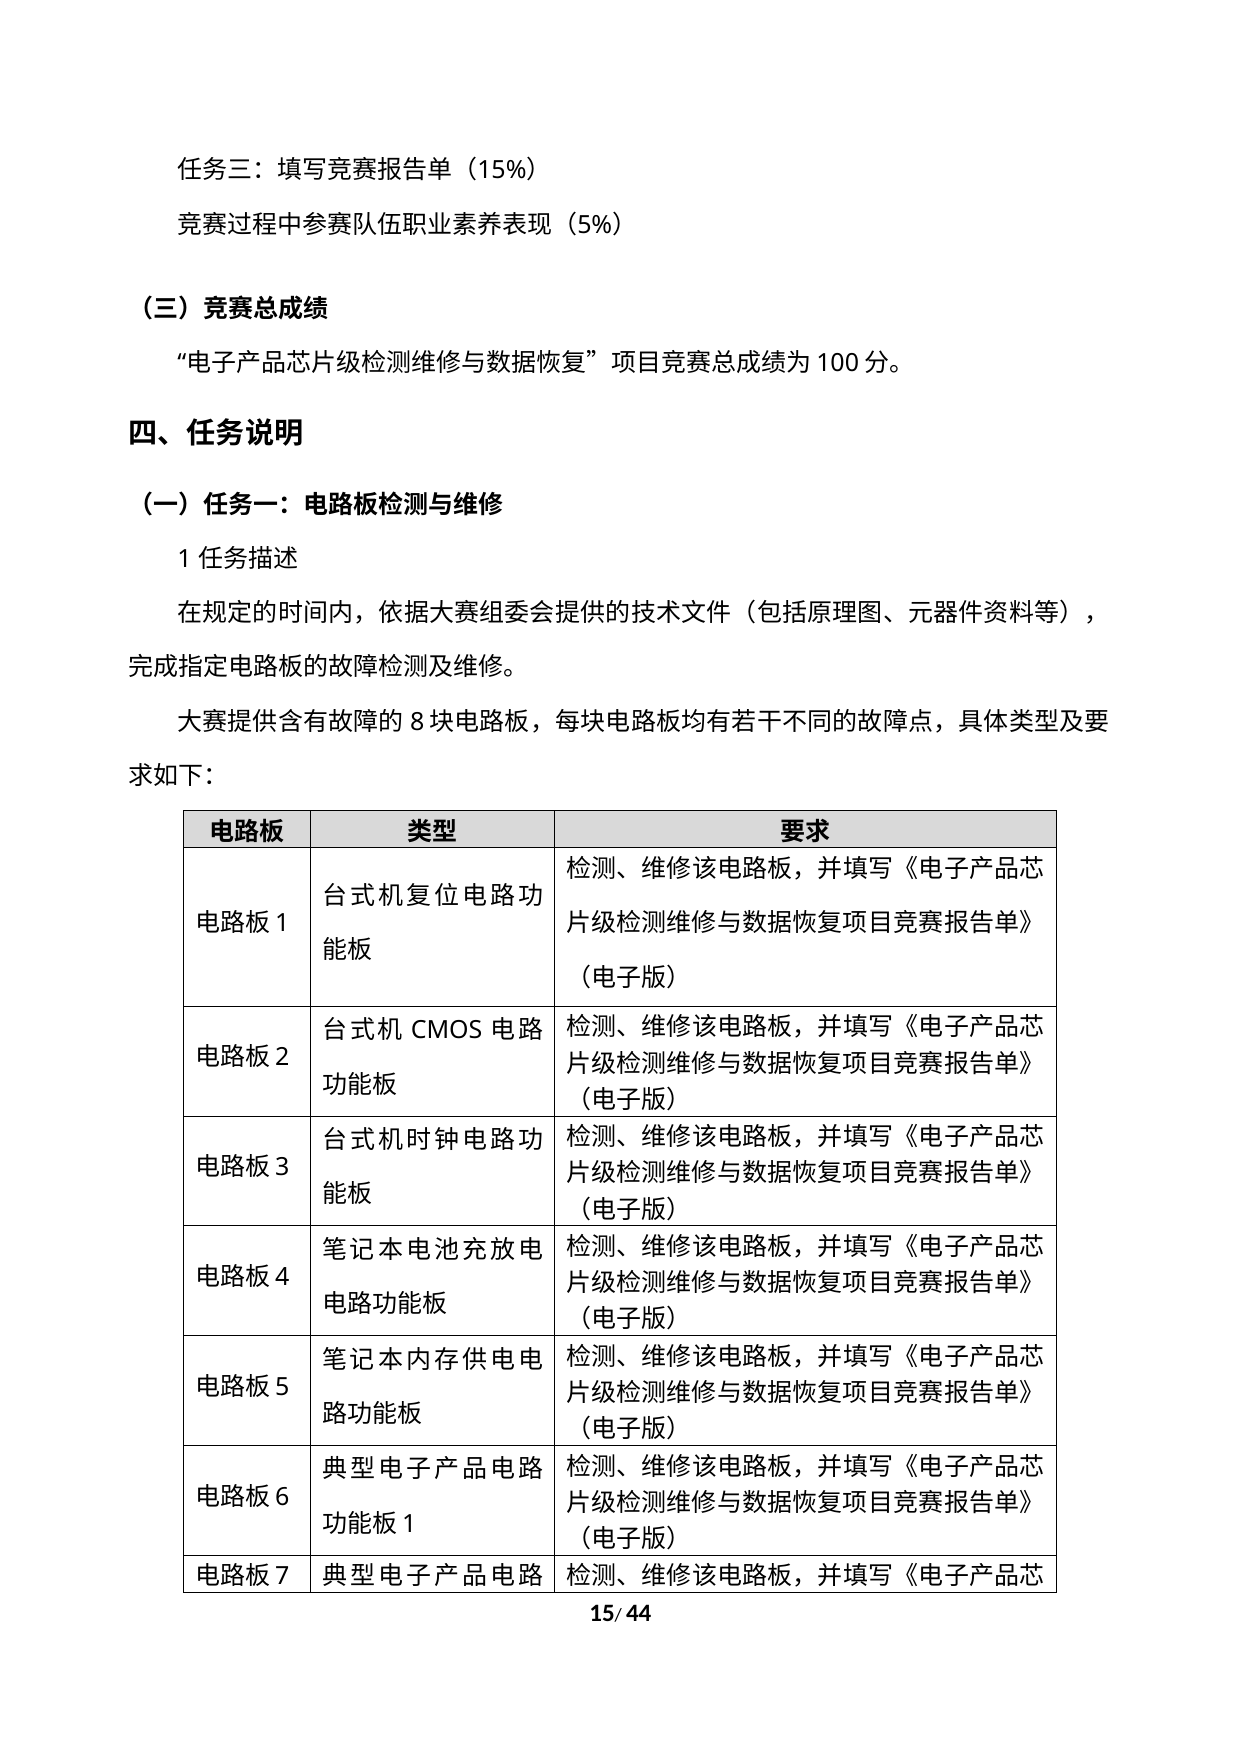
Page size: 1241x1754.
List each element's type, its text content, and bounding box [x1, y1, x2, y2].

table_cell 电路板1 [184, 848, 310, 1006]
table_header 要求 [555, 811, 1056, 847]
text “电子产品芯片级检测维修与数据恢复”项目竞赛总成绩为100分。 [128, 342, 1112, 378]
table_cell 笔记本电池充放电电路功能板 [311, 1226, 554, 1335]
text 大赛提供含有故障的8块电路板，每块电路板均有若干不同的故障点，具体类型及要求如下： [128, 701, 1112, 792]
text （一）任务一：电路板检测与维修 [128, 467, 1112, 526]
table_cell 电路板3 [184, 1117, 310, 1225]
text 竞赛过程中参赛队伍职业素养表现（5%） [128, 204, 1112, 241]
table_cell 检测、维修该电路板，并填写《电子产品芯片级检测维修与数据恢复项目竞赛报告单》（电子版） [555, 1226, 1056, 1335]
table_cell 典型电子产品电路功能板1 [311, 1446, 554, 1555]
table_cell 电路板2 [184, 1007, 310, 1116]
table_header 类型 [311, 811, 554, 847]
table_cell 台式机复位电路功能板 [311, 848, 554, 1006]
text 任务三：填写竞赛报告单（15%） [128, 150, 1112, 186]
table_cell 典型电子产品电路功能板2 [311, 1556, 554, 1592]
text 四、任务说明 [128, 396, 1112, 455]
table_cell 检测、维修该电路板，并填写《电子产品芯片级检测维修与数据恢复项目竞赛报告单》（电子版） [555, 1007, 1056, 1116]
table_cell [555, 1336, 1056, 1445]
table_cell 台式机CMOS电路功能板 [311, 1007, 554, 1116]
table_cell 检测、维修该电路板，并填写《电子产品芯片级检测维修与数据恢复项目竞赛报告单》（电子版） [555, 1117, 1056, 1225]
table_cell 电路板5 [184, 1336, 310, 1445]
table_cell 电路板7 [184, 1556, 310, 1592]
table_header 电路板 [184, 811, 310, 847]
text 1 任务描述 [128, 538, 1112, 574]
table_cell 检测、维修该电路板，并填写《电子产品芯片级检测维修与数据恢复项目竞赛报告单》（电子版） [555, 848, 1056, 1006]
text 在规定的时间内，依据大赛组委会提供的技术文件（包括原理图、元器件资料等），完成指定电路板的故障检测及维修。 [128, 592, 1112, 683]
table_cell 电路板4 [184, 1226, 310, 1335]
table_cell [555, 1556, 1056, 1592]
table_cell 电路板6 [184, 1446, 310, 1555]
table_cell 台式机时钟电路功能板 [311, 1117, 554, 1225]
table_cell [555, 1446, 1056, 1555]
table_cell 笔记本内存供电电路功能板 [311, 1336, 554, 1445]
text （三）竞赛总成绩 [128, 271, 1112, 329]
